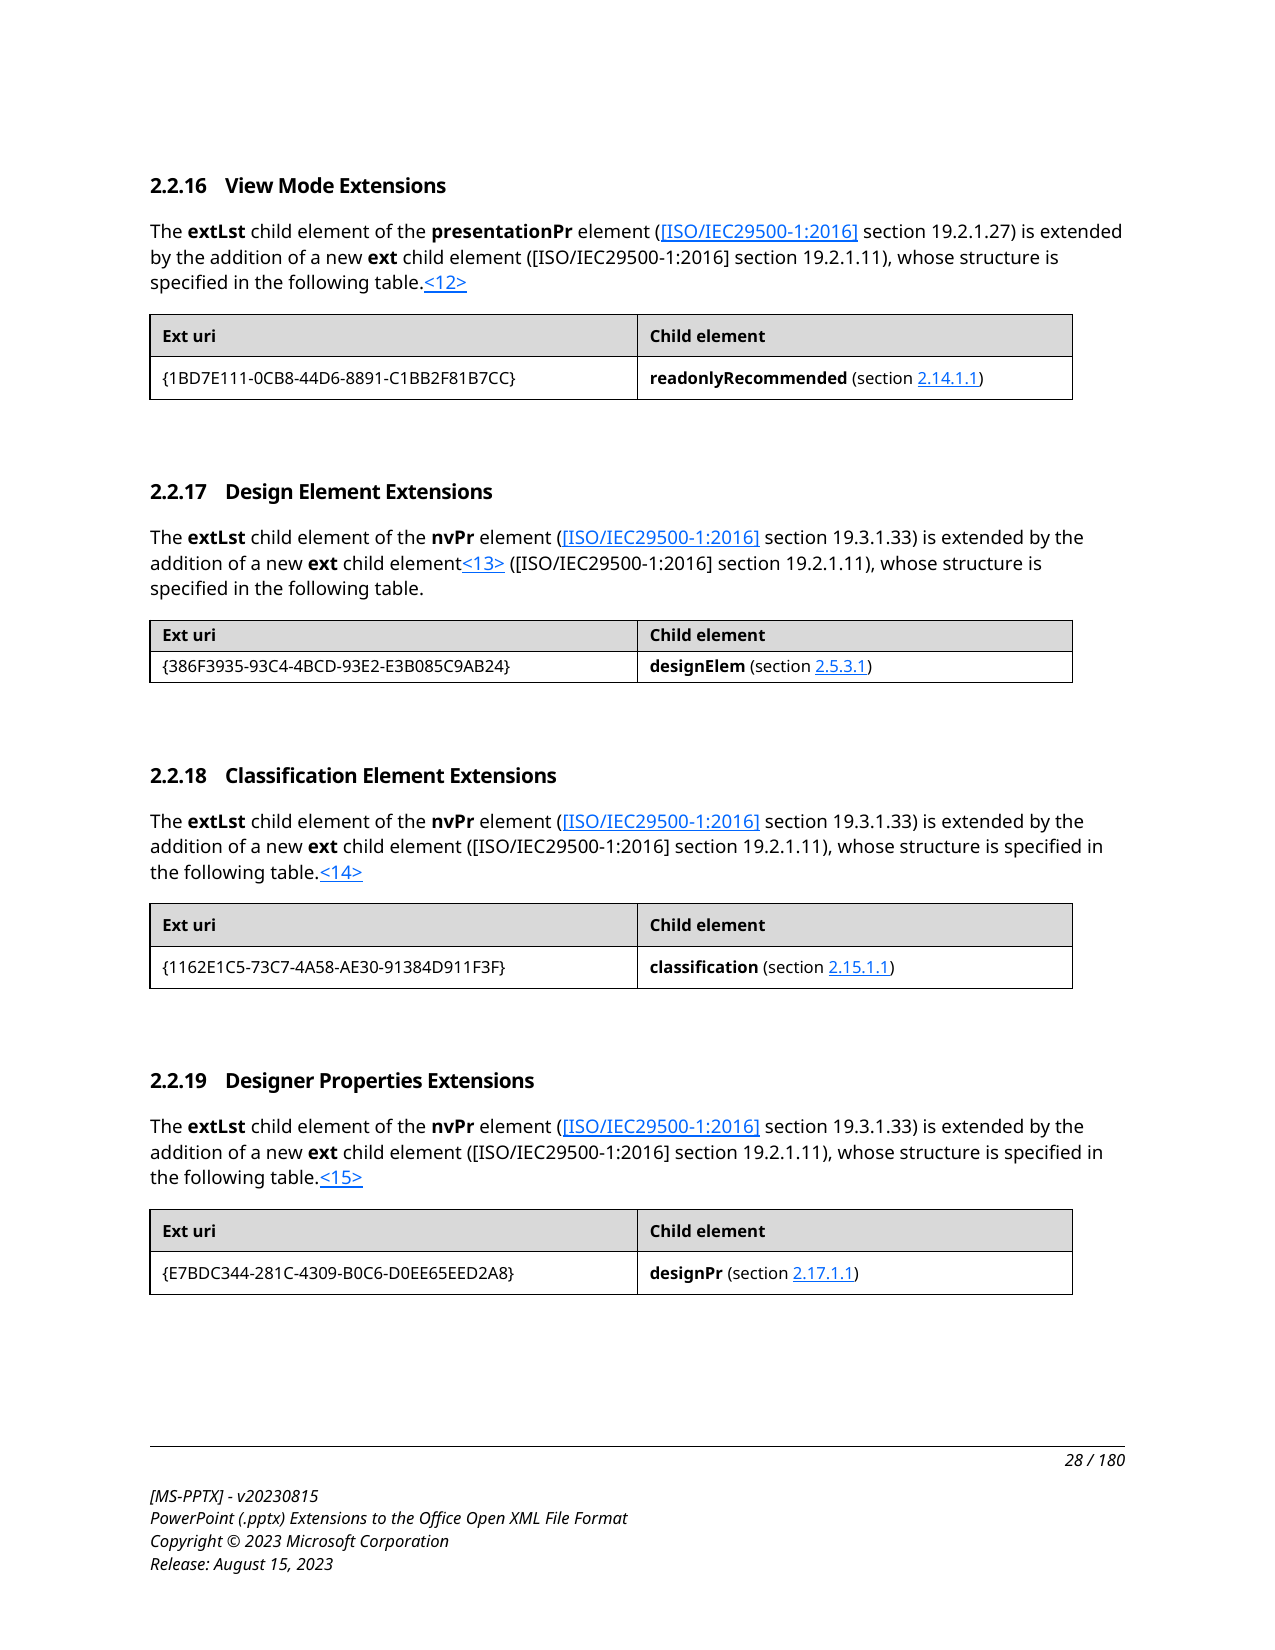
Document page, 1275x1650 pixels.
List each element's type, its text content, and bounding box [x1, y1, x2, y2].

text The extLst child element of the nvPr element ([ISO/IEC29500-1:2016] section 19.3.1.33) is extended by the addition of a new ext child element<13> ([ISO/IEC29500-1:2016] section 19.2.1.11), whose structure is specified in the following table. [150, 524, 1125, 601]
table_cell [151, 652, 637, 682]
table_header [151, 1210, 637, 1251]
subtitle Designer Properties Extensions [150, 1066, 1125, 1095]
text The extLst child element of the nvPr element ([ISO/IEC29500-1:2016] section 19.3.1.33) is extended by the addition of a new ext child element ([ISO/IEC29500-1:2016] section 19.2.1.11), whose structure is specified in the following table.<15> [150, 1114, 1125, 1190]
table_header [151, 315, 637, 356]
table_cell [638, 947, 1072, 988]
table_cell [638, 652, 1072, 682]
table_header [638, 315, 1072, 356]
subtitle Classification Element Extensions [150, 761, 1125, 789]
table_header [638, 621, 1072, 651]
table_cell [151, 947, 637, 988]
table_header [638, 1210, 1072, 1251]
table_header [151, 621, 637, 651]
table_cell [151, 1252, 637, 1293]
subtitle Design Element Extensions [150, 477, 1125, 506]
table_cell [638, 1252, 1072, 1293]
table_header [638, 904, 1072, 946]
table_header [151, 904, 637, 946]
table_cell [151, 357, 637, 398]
text The extLst child element of the presentationPr element ([ISO/IEC29500-1:2016] section 19.2.1.27) is extended by the addition of a new ext child element ([ISO/IEC29500-1:2016] section 19.2.1.11), whose structure is specified in the following table.<12> [150, 218, 1125, 295]
text The extLst child element of the nvPr element ([ISO/IEC29500-1:2016] section 19.3.1.33) is extended by the addition of a new ext child element ([ISO/IEC29500-1:2016] section 19.2.1.11), whose structure is specified in the following table.<14> [150, 808, 1125, 884]
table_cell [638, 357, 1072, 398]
subtitle View Mode Extensions [150, 171, 1125, 200]
